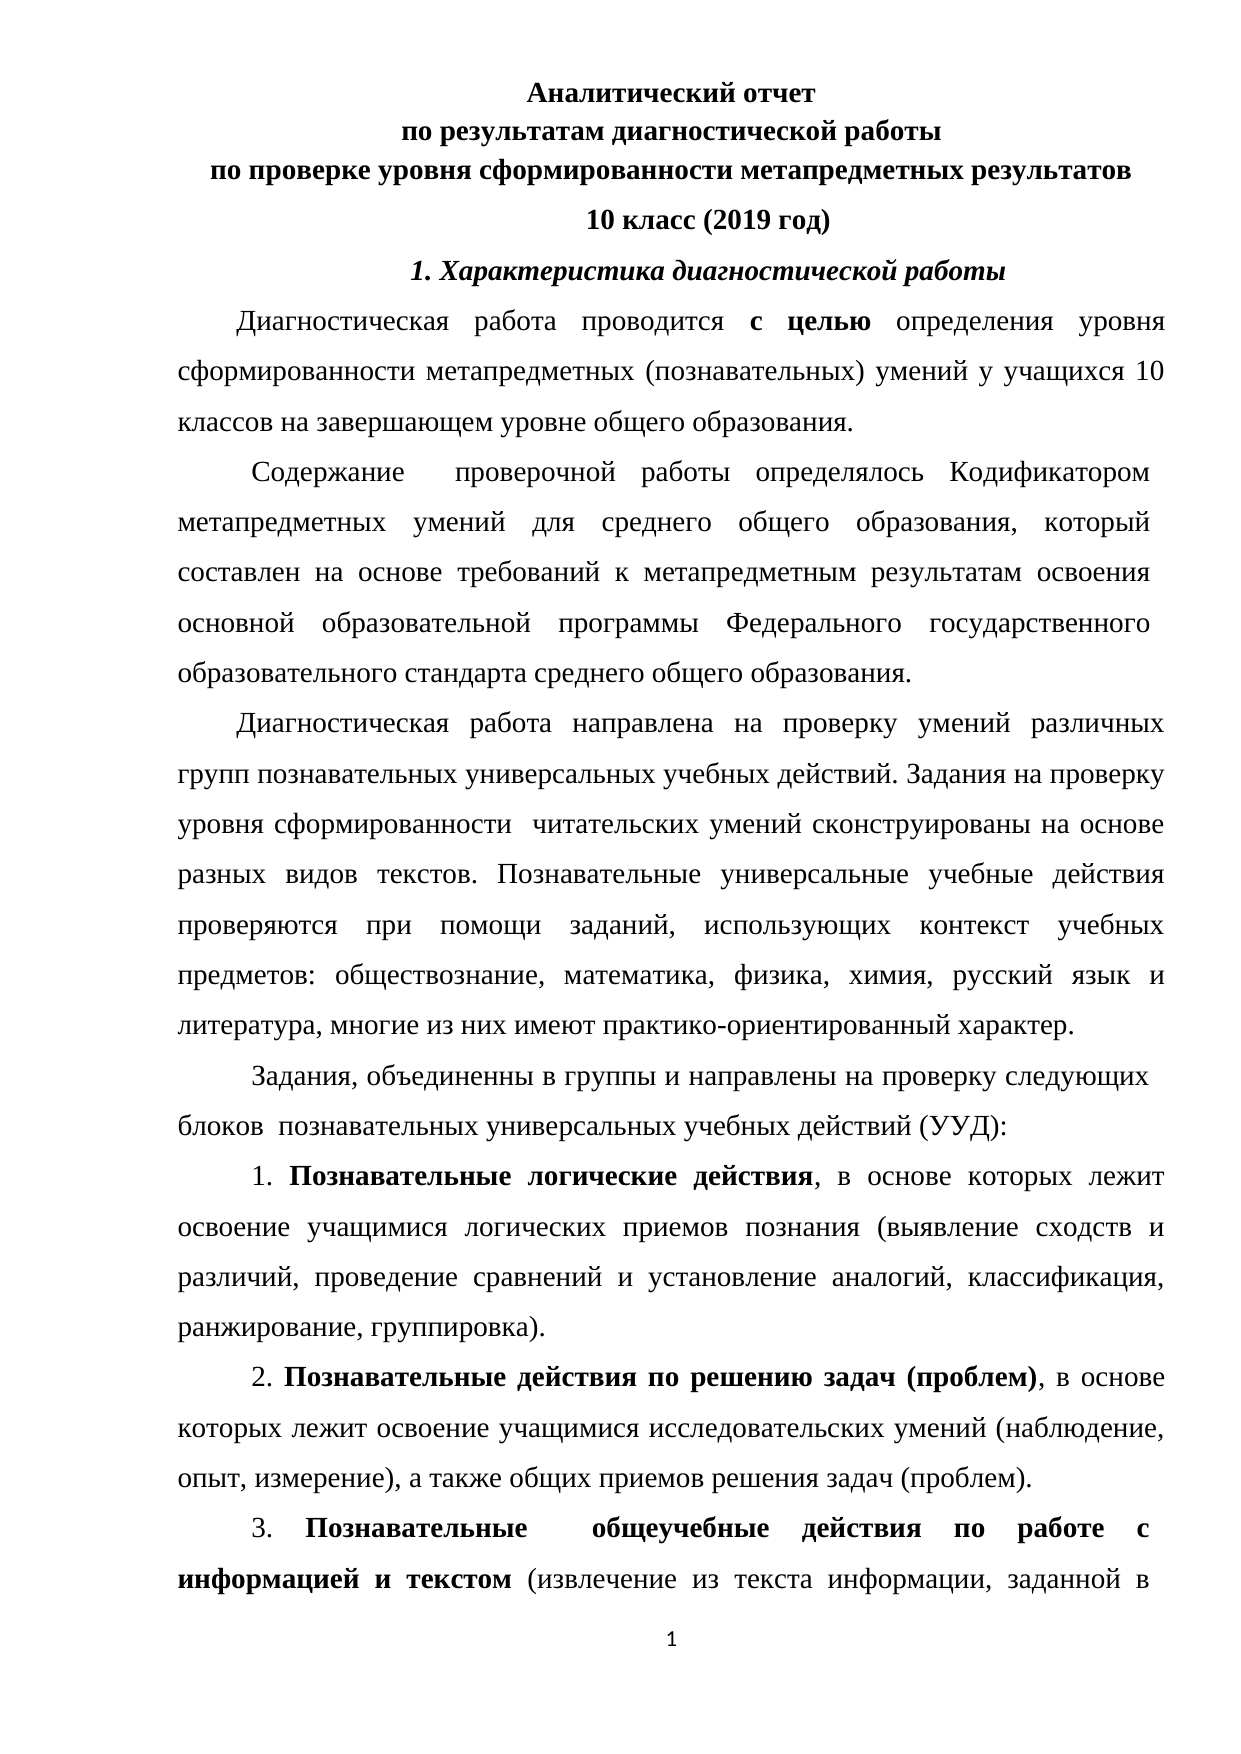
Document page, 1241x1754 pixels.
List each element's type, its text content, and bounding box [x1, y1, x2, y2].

text 1. Характеристика диагностической работы [177, 253, 1165, 286]
text по результатам диагностической работы [177, 113, 1165, 147]
text по проверке уровня сформированности метапредметных результатов [177, 152, 1165, 186]
text Диагностическая работа проводится с целью определения уровня сформированности метапредметных (познавательных) умений у учащихся 10 классов на завершающем уровне общего образования. [177, 303, 1165, 437]
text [177, 1511, 1151, 1594]
text Содержание проверочной работы определялось Кодификатором метапредметных умений для среднего общего образования, который составлен на основе требований к метапредметным результатам освоения основной образовательной программы Федерального государственного образовательного стандарта среднего общего образования. [177, 454, 1151, 689]
text Аналитический отчет [177, 75, 1165, 108]
text 2. Познавательные действия по решению задач (проблем), в основе которых лежит освоение учащимися исследовательских умений (наблюдение, опыт, измерение), а также общих приемов решения задач (проблем). [177, 1359, 1165, 1494]
list Диагностическая работа направлена на проверку умений различных групп познавательных универсальных учебных действий. Задания на проверку уровня сформированности читательских умений сконструированы на основе разных видов текстов. Познавательные универсальные учебные действия проверяются при помощи заданий, использующих контекст учебных предметов: обществознание, математика, физика, химия, русский язык и литература, многие из них имеют практико-ориентированный характер. [177, 706, 1165, 1041]
list 1. Познавательные логические действия, в основе которых лежит освоение учащимися логических приемов познания (выявление сходств и различий, проведение сравнений и установление аналогий, классификация, ранжирование, группировка). [177, 1158, 1165, 1343]
text Задания, объединенны в группы и направлены на проверку следующих блоков познавательных универсальных учебных действий (УУД): [177, 1058, 1151, 1142]
text 10 класс (2019 год) [177, 202, 1165, 236]
